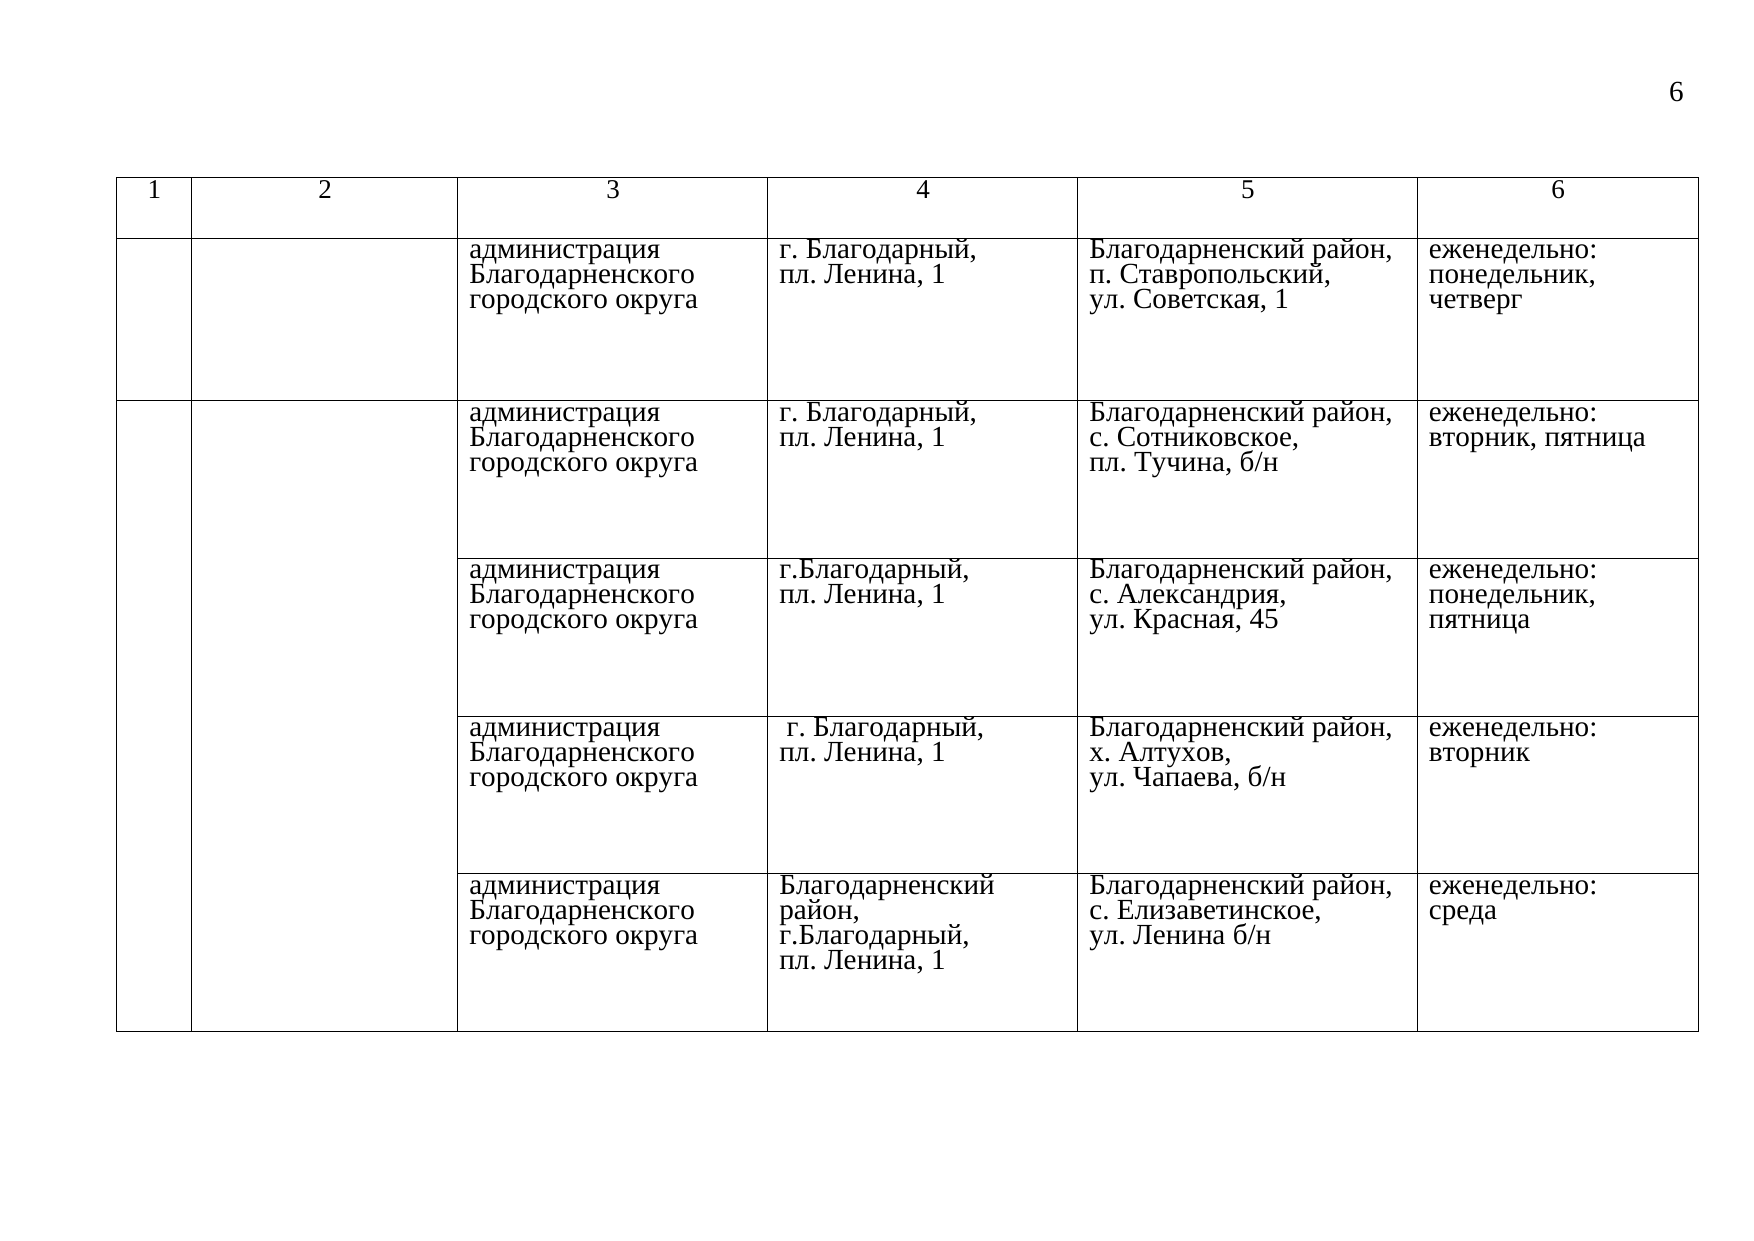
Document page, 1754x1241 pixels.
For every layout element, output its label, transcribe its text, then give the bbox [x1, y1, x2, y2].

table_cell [768, 874, 1077, 1031]
table_cell [192, 401, 457, 873]
table_cell [117, 873, 191, 1031]
table_header 5 [1078, 178, 1417, 238]
table_cell Благодарненский район, с. Елизаветинское, ул. Ленина б/н [1078, 874, 1417, 1031]
table_cell г. Благодарный, пл. Ленина, 1 [768, 401, 1077, 558]
table_cell г. Благодарный, пл. Ленина, 1 [768, 239, 1077, 400]
table_header 3 [458, 178, 767, 238]
table_cell еженедельно: вторник, пятница [1418, 401, 1698, 558]
table_cell администрация Благодарненского городского округа [458, 717, 767, 873]
table_cell г. Благодарный, пл. Ленина, 1 [768, 717, 1077, 873]
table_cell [458, 874, 767, 1031]
table_cell администрация Благодарненского городского округа [458, 401, 767, 558]
table_cell Благодарненский район, с. Сотниковское, пл. Тучина, б/н [1078, 401, 1417, 558]
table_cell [458, 239, 767, 400]
table_header 4 [768, 178, 1077, 238]
table_cell Благодарненский район, х. Алтухов, ул. Чапаева, б/н [1078, 717, 1417, 873]
table_cell еженедельно: понедельник, пятница [1418, 559, 1698, 716]
table_cell г.Благодарный, пл. Ленина, 1 [768, 559, 1077, 716]
table_cell еженедельно: понедельник, четверг [1418, 239, 1698, 400]
table_cell Благодарненский район, п. Ставропольский, ул. Советская, 1 [1078, 239, 1417, 400]
table_cell [192, 873, 457, 1031]
table_header 2 [192, 178, 457, 238]
table_cell еженедельно: среда [1418, 874, 1698, 1031]
table_cell администрация Благодарненского городского округа [458, 559, 767, 716]
table_cell Благодарненский район, с. Александрия, ул. Красная, 45 [1078, 559, 1417, 716]
table_header 1 [117, 178, 191, 238]
table_cell еженедельно: вторник [1418, 717, 1698, 873]
table_cell [117, 401, 191, 873]
table_header 6 [1418, 178, 1698, 238]
